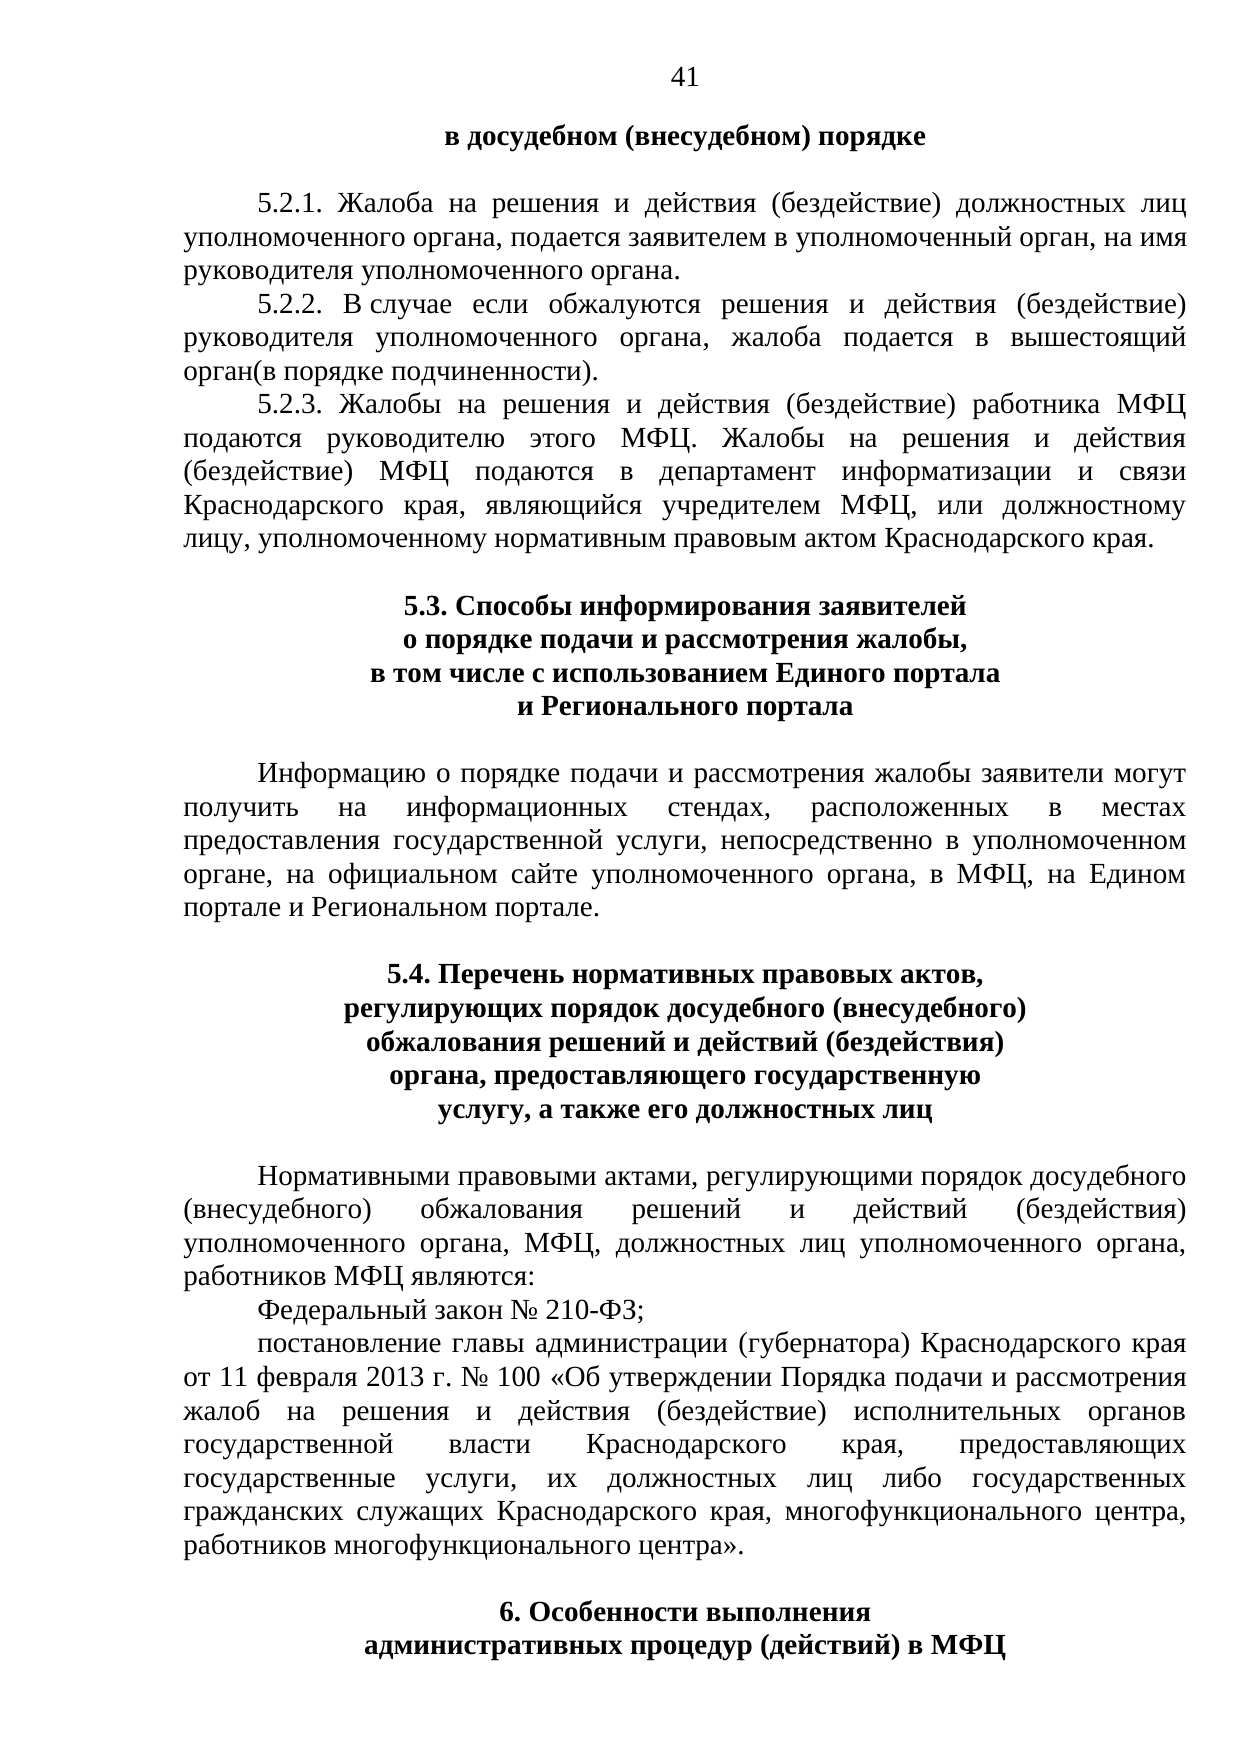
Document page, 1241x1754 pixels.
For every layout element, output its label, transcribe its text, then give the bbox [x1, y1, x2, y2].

text в досудебном (внесудебном) порядке [183, 118, 1187, 152]
text административных процедур (действий) в МФЦ [183, 1627, 1187, 1661]
text 5.2.1. Жалоба на решения и действия (бездействие) должностных лиц уполномоченного органа, подается заявителем в уполномоченный орган, на имя руководителя уполномоченного органа. [183, 185, 1187, 286]
text 5.4. Перечень нормативных правовых актов, [183, 957, 1187, 990]
text регулирующих порядок досудебного (внесудебного) [183, 990, 1187, 1024]
text Федеральный закон № 210-ФЗ; [257, 1292, 1187, 1326]
text 6. Особенности выполнения [183, 1594, 1187, 1627]
text в том числе с использованием Единого портала [183, 655, 1187, 688]
text услугу, а также его должностных лиц [183, 1091, 1187, 1124]
text 5.2.3. Жалобы на решения и действия (бездействие) работника МФЦ подаются руководителю этого МФЦ. Жалобы на решения и действия (бездействие) МФЦ подаются в департамент информатизации и связи Краснодарского края, являющийся учредителем МФЦ, или должностному лицу, уполномоченному нормативным правовым актом Краснодарского края. [183, 386, 1187, 554]
text 5.2.2. В случае если обжалуются решения и действия (бездействие) руководителя уполномоченного органа, жалоба подается в вышестоящий орган(в порядке подчиненности). [183, 286, 1187, 386]
text Нормативными правовыми актами, регулирующими порядок досудебного (внесудебного) обжалования решений и действий (бездействия) уполномоченного органа, МФЦ, должностных лиц уполномоченного органа, работников МФЦ являются: [183, 1158, 1187, 1292]
text о порядке подачи и рассмотрения жалобы, [183, 621, 1187, 655]
text и Регионального портала [183, 688, 1187, 722]
text органа, предоставляющего государственную [183, 1057, 1187, 1091]
text обжалования решений и действий (бездействия) [183, 1024, 1187, 1057]
text Информацию о порядке подачи и рассмотрения жалобы заявители могут получить на информационных стендах, расположенных в местах предоставления государственной услуги, непосредственно в уполномоченном органе, на официальном сайте уполномоченного органа, в МФЦ, на Едином портале и Региональном портале. [183, 755, 1187, 923]
text постановление главы администрации (губернатора) Краснодарского края от 11 февраля 2013 г. № 100 «Об утверждении Порядка подачи и рассмотрения жалоб на решения и действия (бездействие) исполнительных органов государственной власти Краснодарского края, предоставляющих государственные услуги, их должностных лиц либо государственных гражданских служащих Краснодарского края, многофункционального центра, работников многофункционального центра». [183, 1326, 1187, 1560]
text 5.3. Способы информирования заявителей [183, 588, 1187, 621]
